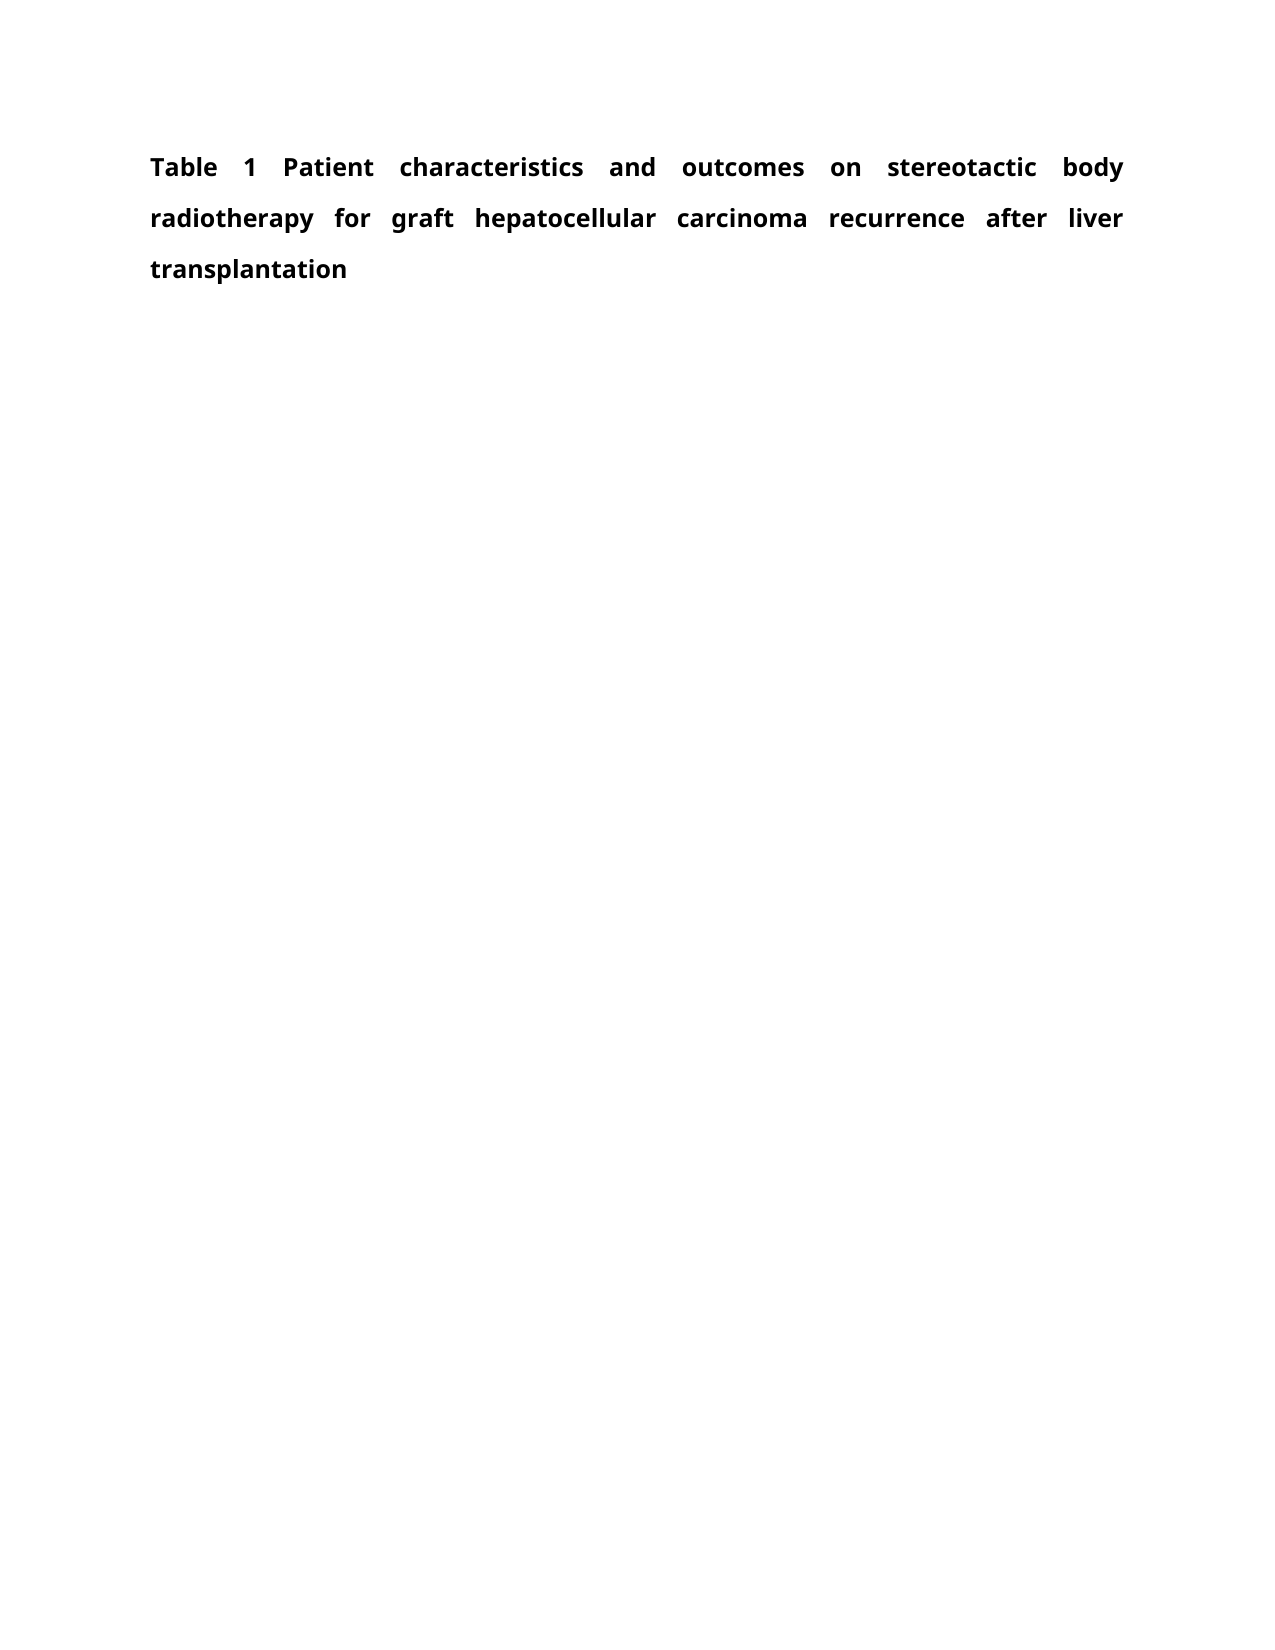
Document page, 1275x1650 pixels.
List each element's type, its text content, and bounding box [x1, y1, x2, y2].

text Table 1 Patient characteristics and outcomes on stereotactic body radiotherapy for graft hepatocellular carcinoma recurrence after liver transplantation [150, 150, 1125, 286]
